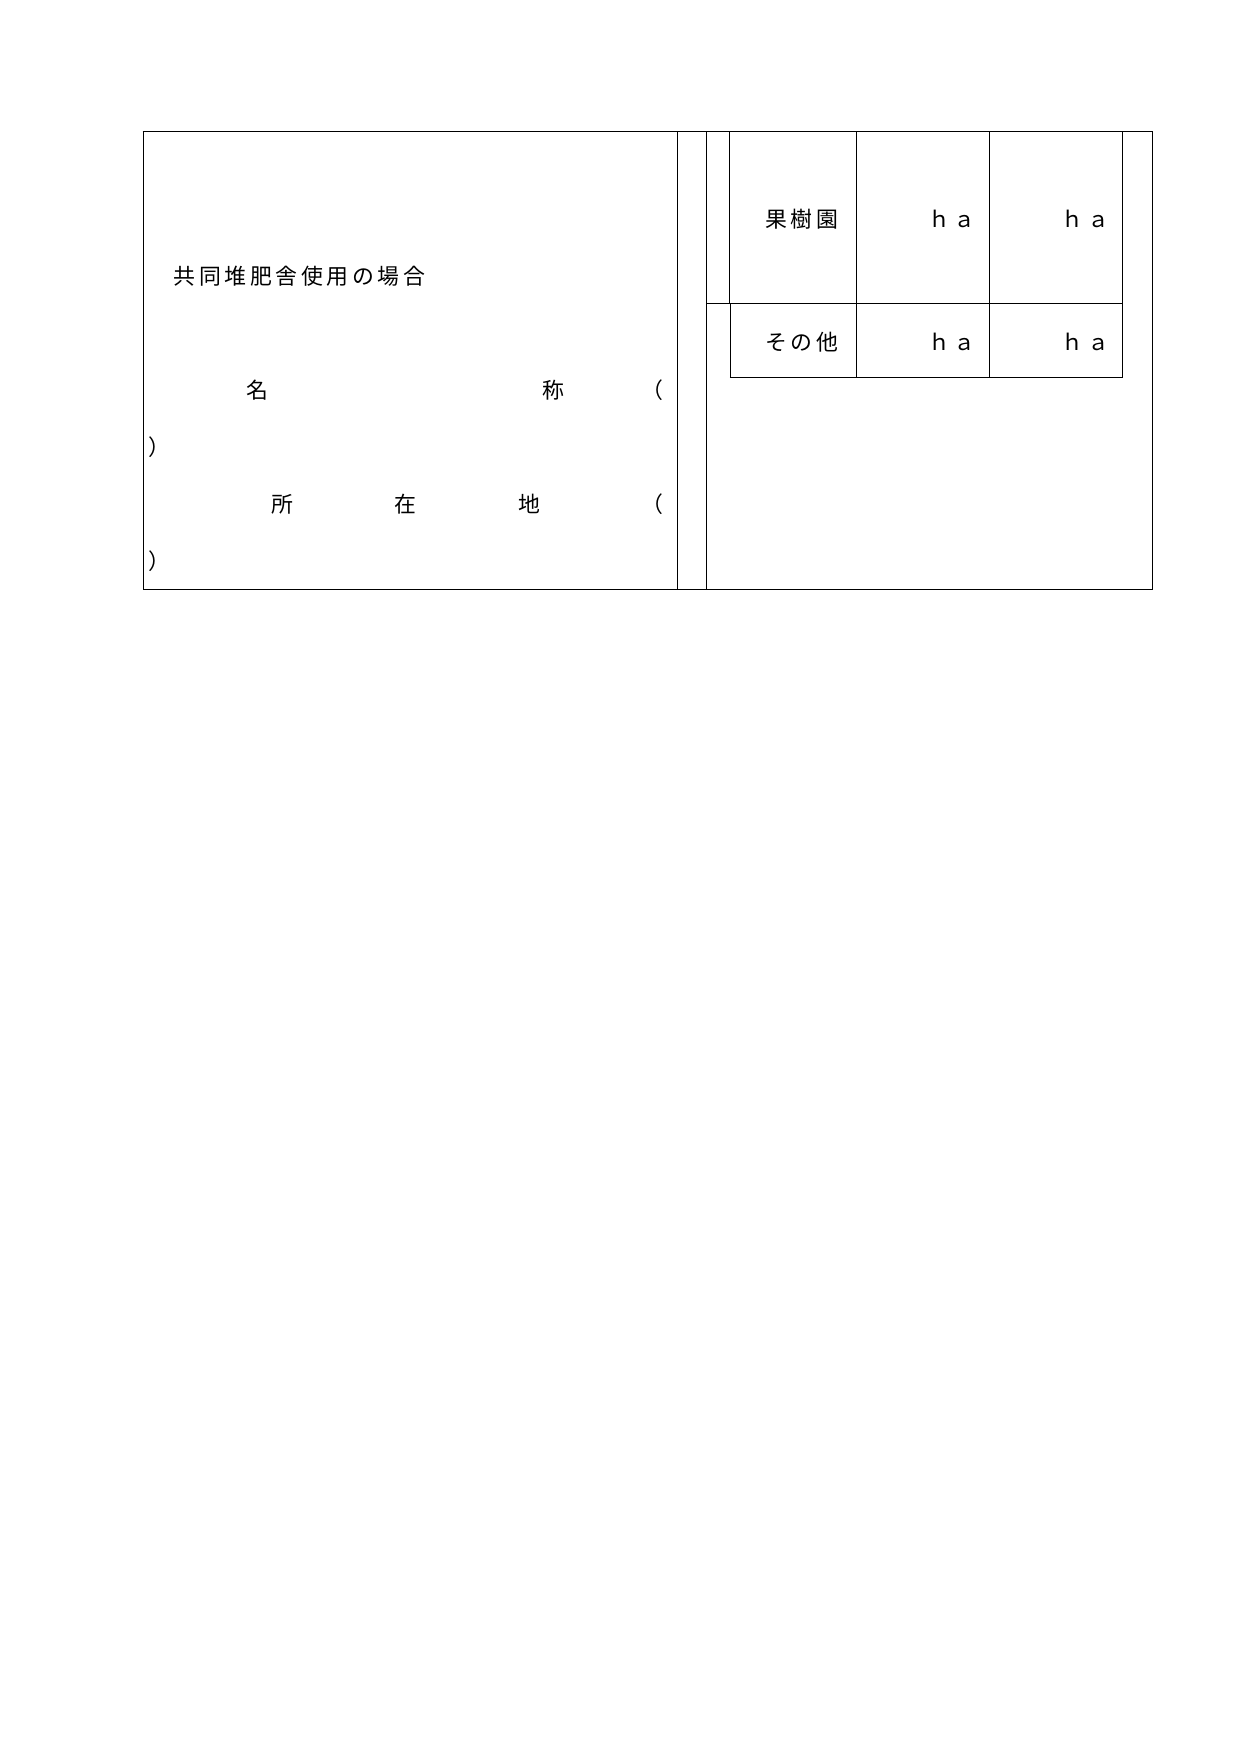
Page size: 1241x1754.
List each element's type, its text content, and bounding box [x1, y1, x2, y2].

table_cell 果樹園 [730, 132, 856, 303]
table_cell ｈａ [990, 132, 1122, 303]
table_cell ｈａ [990, 304, 1122, 377]
table_cell ｈａ [857, 304, 989, 377]
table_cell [144, 132, 677, 589]
table_cell ｈａ [857, 132, 989, 303]
table_cell [707, 377, 1123, 589]
table_cell [707, 304, 730, 377]
table_cell その他 [731, 304, 856, 377]
